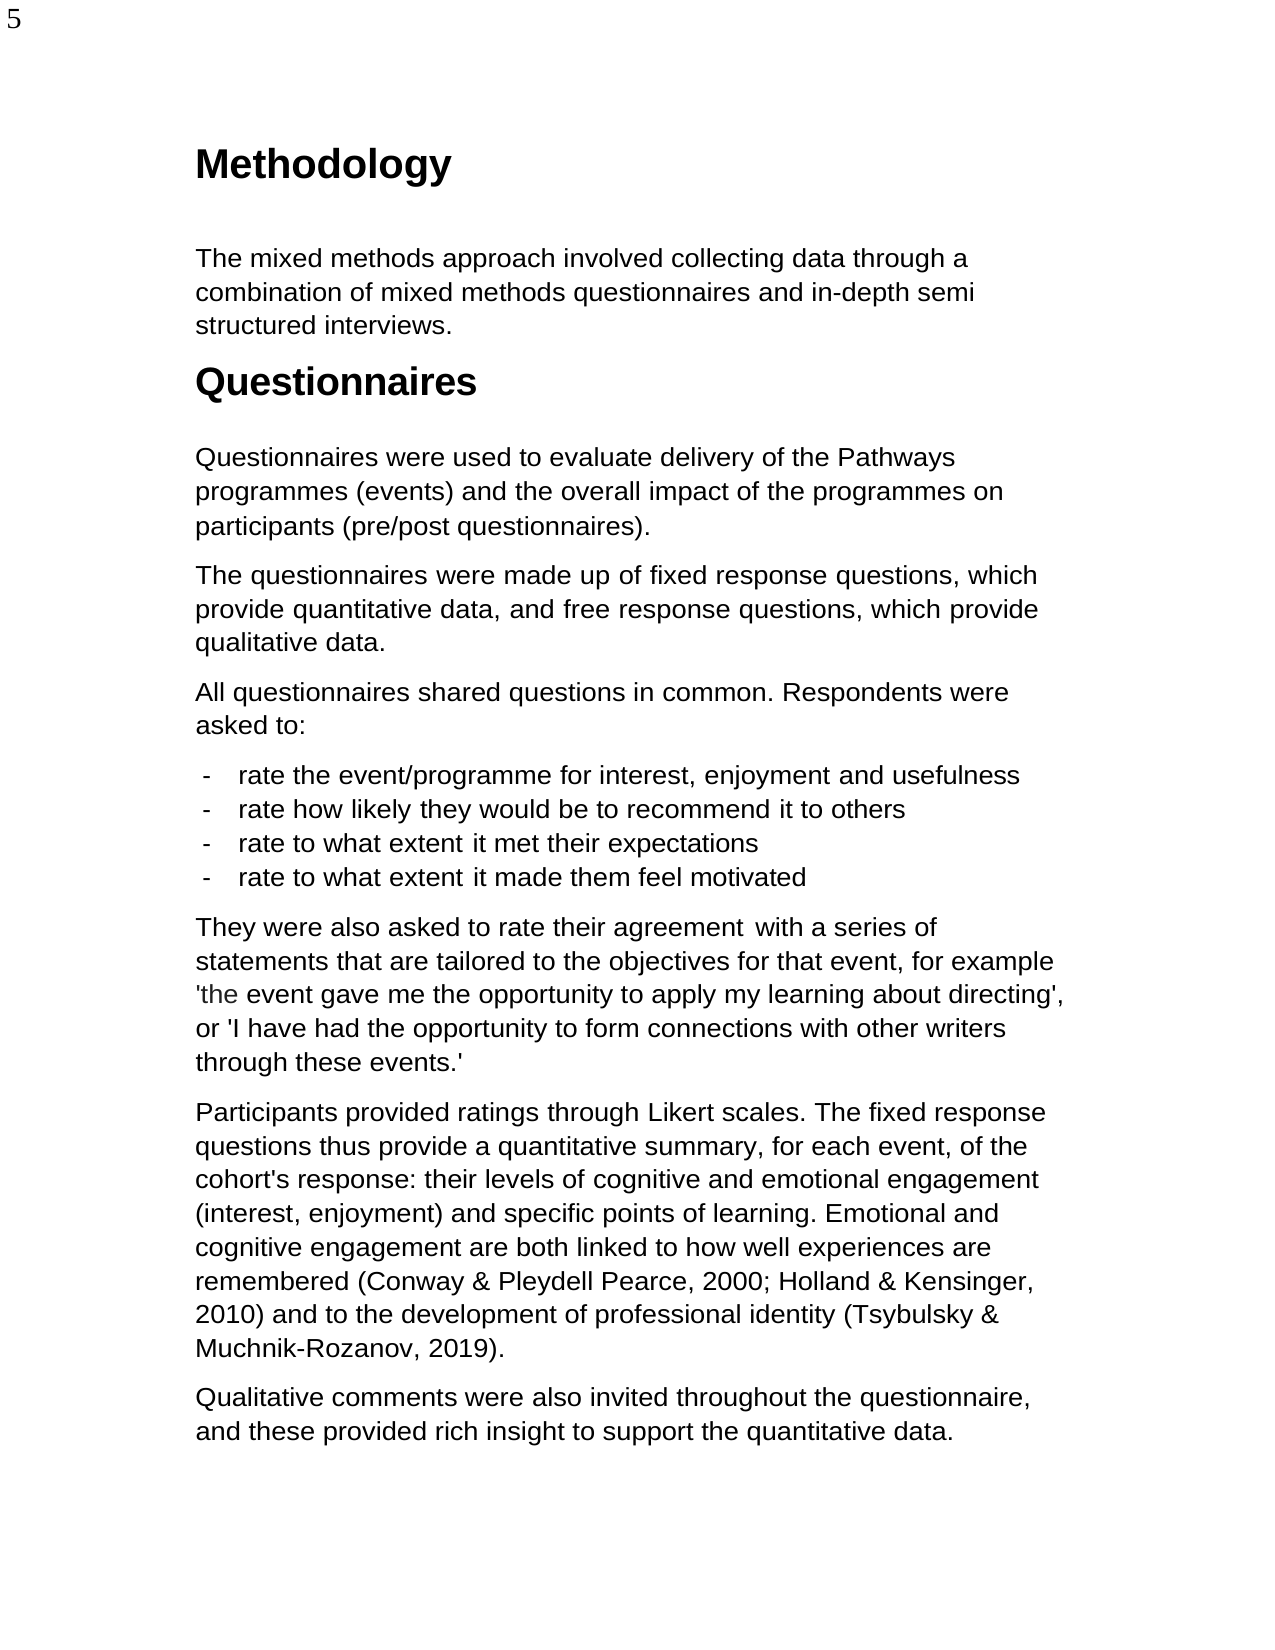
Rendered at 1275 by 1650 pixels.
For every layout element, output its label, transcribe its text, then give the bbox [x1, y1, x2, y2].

text The questionnaires were made up of fixed response questions, which provide quantitative data, and free response questions, which provide qualitative data. [195, 560, 1039, 657]
subtitle Questionnaires [195, 358, 1096, 404]
text Questionnaires were used to evaluate delivery of the Pathways programmes (events) and the overall impact of the programmes on participants (pre/post questionnaires). [195, 442, 1096, 541]
list rate to what extent it met their expectations [202, 828, 1096, 858]
text All questionnaires shared questions in common. Respondents were asked to: [195, 677, 1070, 740]
text They were also asked to rate their agreement with a series of statements that are tailored to the objectives for that event, for example 'the event gave me the opportunity to apply my learning about directing', or 'I have had the opportunity to form connections with other writers through these events.' [195, 912, 1070, 1077]
list rate the event/programme for interest, enjoyment and usefulness [202, 760, 1096, 790]
text Participants provided ratings through Likert scales. The fixed response questions thus provide a quantitative summary, for each event, of the cohort's response: their levels of cognitive and emotional engagement (interest, enjoyment) and specific points of learning. Emotional and cognitive engagement are both linked to how well experiences are remembered (Conway & Pleydell Pearce, 2000; Holland & Kensinger, 2010) and to the development of professional identity (Tsybulsky & Muchnik-Rozanov, 2019). [195, 1097, 1050, 1363]
list rate how likely they would be to recommend it to others [202, 794, 1096, 824]
text The mixed methods approach involved collecting data through a combination of mixed methods questionnaires and in-depth semi­ structured interviews. [195, 243, 1096, 340]
subtitle Methodology [195, 139, 1096, 187]
list rate to what extent it made them feel motivated [202, 862, 1096, 892]
text Qualitative comments were also invited throughout the questionnaire, and these provided rich insight to support the quantitative data. [195, 1382, 1070, 1446]
